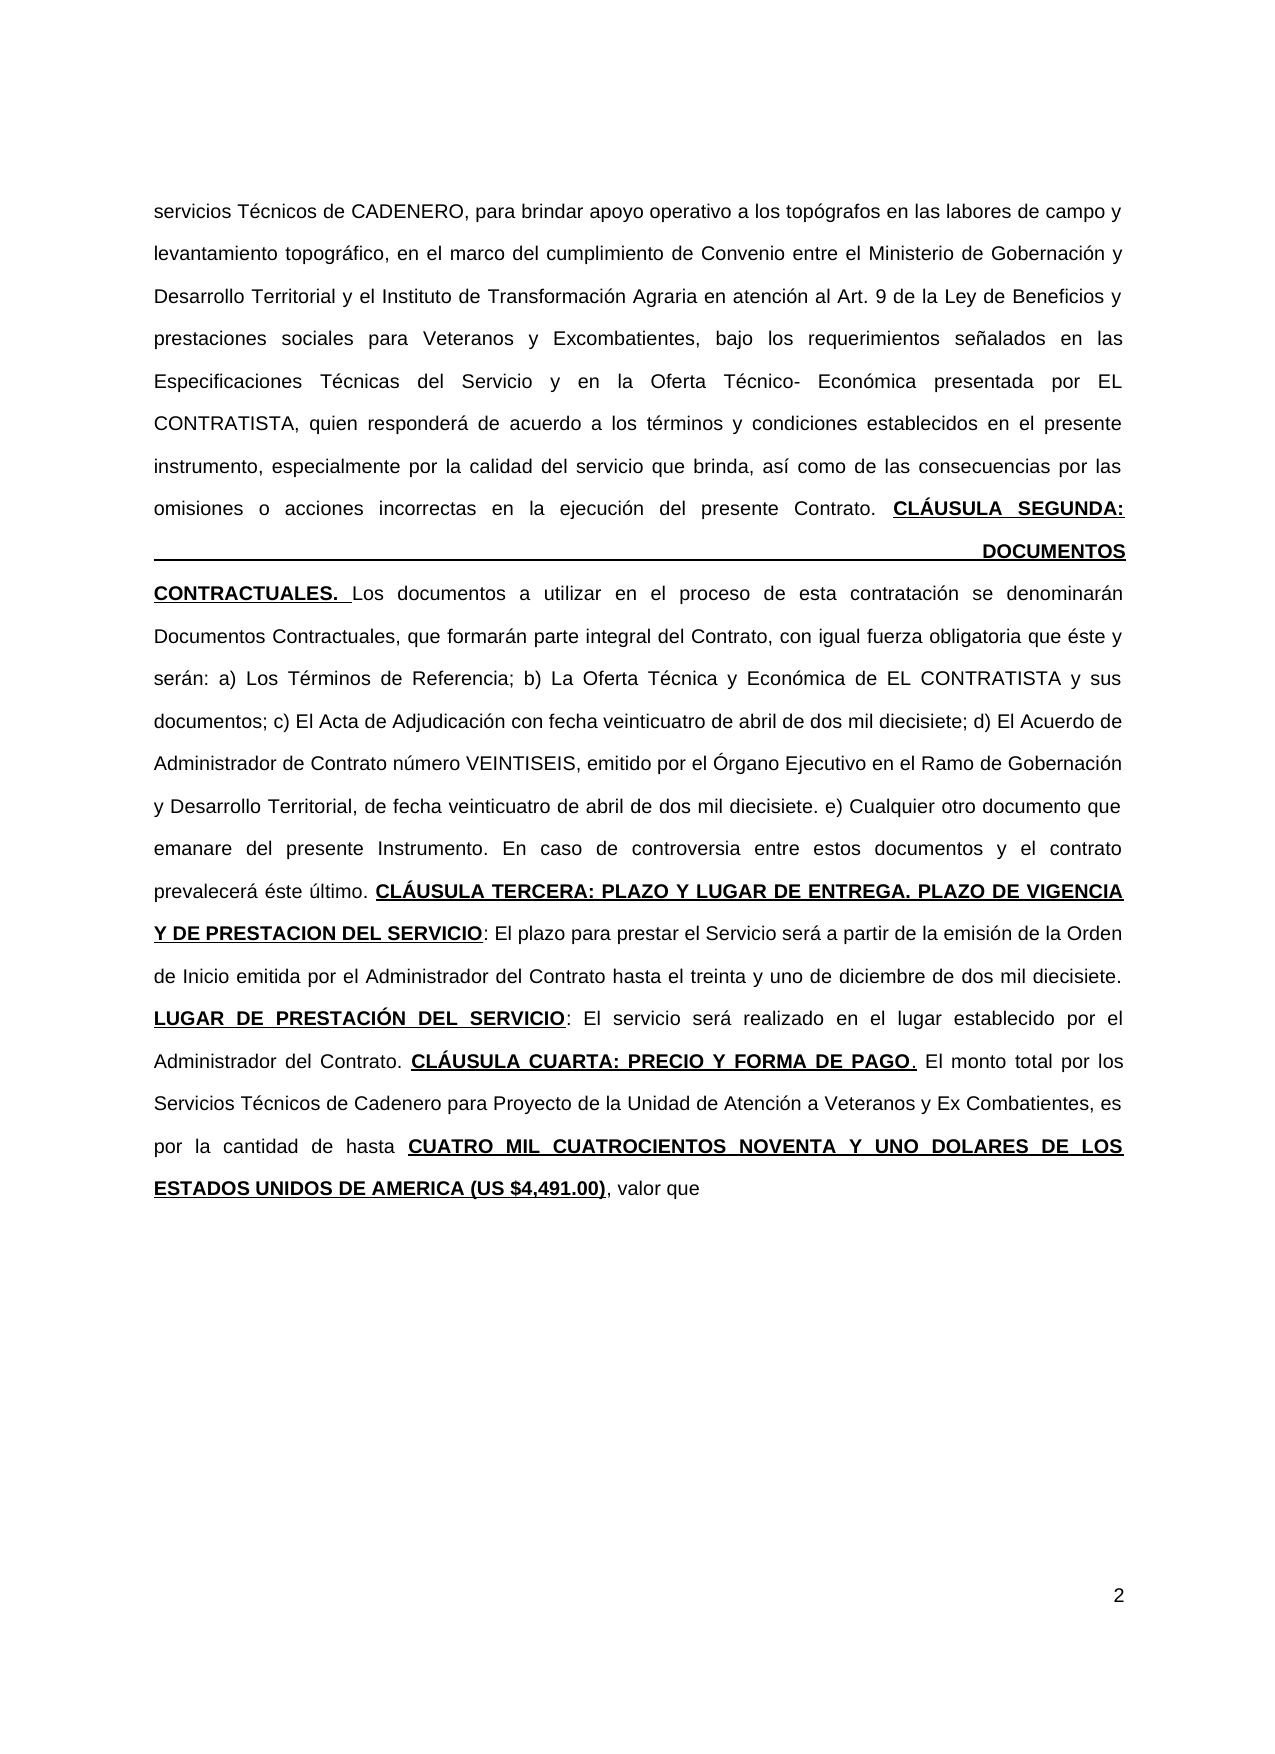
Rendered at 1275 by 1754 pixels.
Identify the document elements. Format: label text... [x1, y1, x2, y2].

text servicios Técnicos de CADENERO, para brindar apoyo operativo a los topógrafos en las labores de campo y levantamiento topográfico, en el marco del cumplimiento de Convenio entre el Ministerio de Gobernación y Desarrollo Territorial y el Instituto de Transformación Agraria en atención al Art. 9 de la Ley de Beneficios y prestaciones sociales para Veteranos y Excombatientes, bajo los requerimientos señalados en las Especificaciones Técnicas del Servicio y en la Oferta Técnico- Económica presentada por EL CONTRATISTA, quien responderá de acuerdo a los términos y condiciones establecidos en el presente instrumento, especialmente por la calidad del servicio que brinda, así como de las consecuencias por las omisiones o acciones incorrectas en la ejecución del presente Contrato. CLÁUSULA SEGUNDA: DOCUMENTOS [153, 184, 1124, 559]
text 2 [149, 1587, 1124, 1607]
text CONTRACTUALES. Los documentos a utilizar en el proceso de esta contratación se denominarán Documentos Contractuales, que formarán parte integral del Contrato, con igual fuerza obligatoria que éste y serán: a) Los Términos de Referencia; b) La Oferta Técnica y Económica de EL CONTRATISTA y sus documentos; c) El Acta de Adjudicación con fecha veinticuatro de abril de dos mil diecisiete; d) El Acuerdo de Administrador de Contrato número VEINTISEIS, emitido por el Órgano Ejecutivo en el Ramo de Gobernación y Desarrollo Territorial, de fecha veinticuatro de abril de dos mil diecisiete. e) Cualquier otro documento que emanare del presente Instrumento. En caso de controversia entre estos documentos y el contrato prevalecerá éste último. CLÁUSULA TERCERA: PLAZO Y LUGAR DE ENTREGA. PLAZO DE VIGENCIA Y DE PRESTACION DEL SERVICIO: El plazo para prestar el Servicio será a partir de la emisión de la Orden de Inicio emitida por el Administrador del Contrato hasta el treinta y uno de diciembre de dos mil diecisiete. LUGAR DE PRESTACIÓN DEL SERVICIO: El servicio será realizado en el lugar establecido por el Administrador del Contrato. CLÁUSULA CUARTA: PRECIO Y FORMA DE PAGO. El monto total por los Servicios Técnicos de Cadenero para Proyecto de la Unidad de Atención a Veteranos y Ex Combatientes, es por la cantidad de hasta CUATRO MIL CUATROCIENTOS NOVENTA Y UNO DOLARES DE LOS ESTADOS UNIDOS DE AMERICA (US $4,491.00), valor que [153, 567, 1124, 1204]
